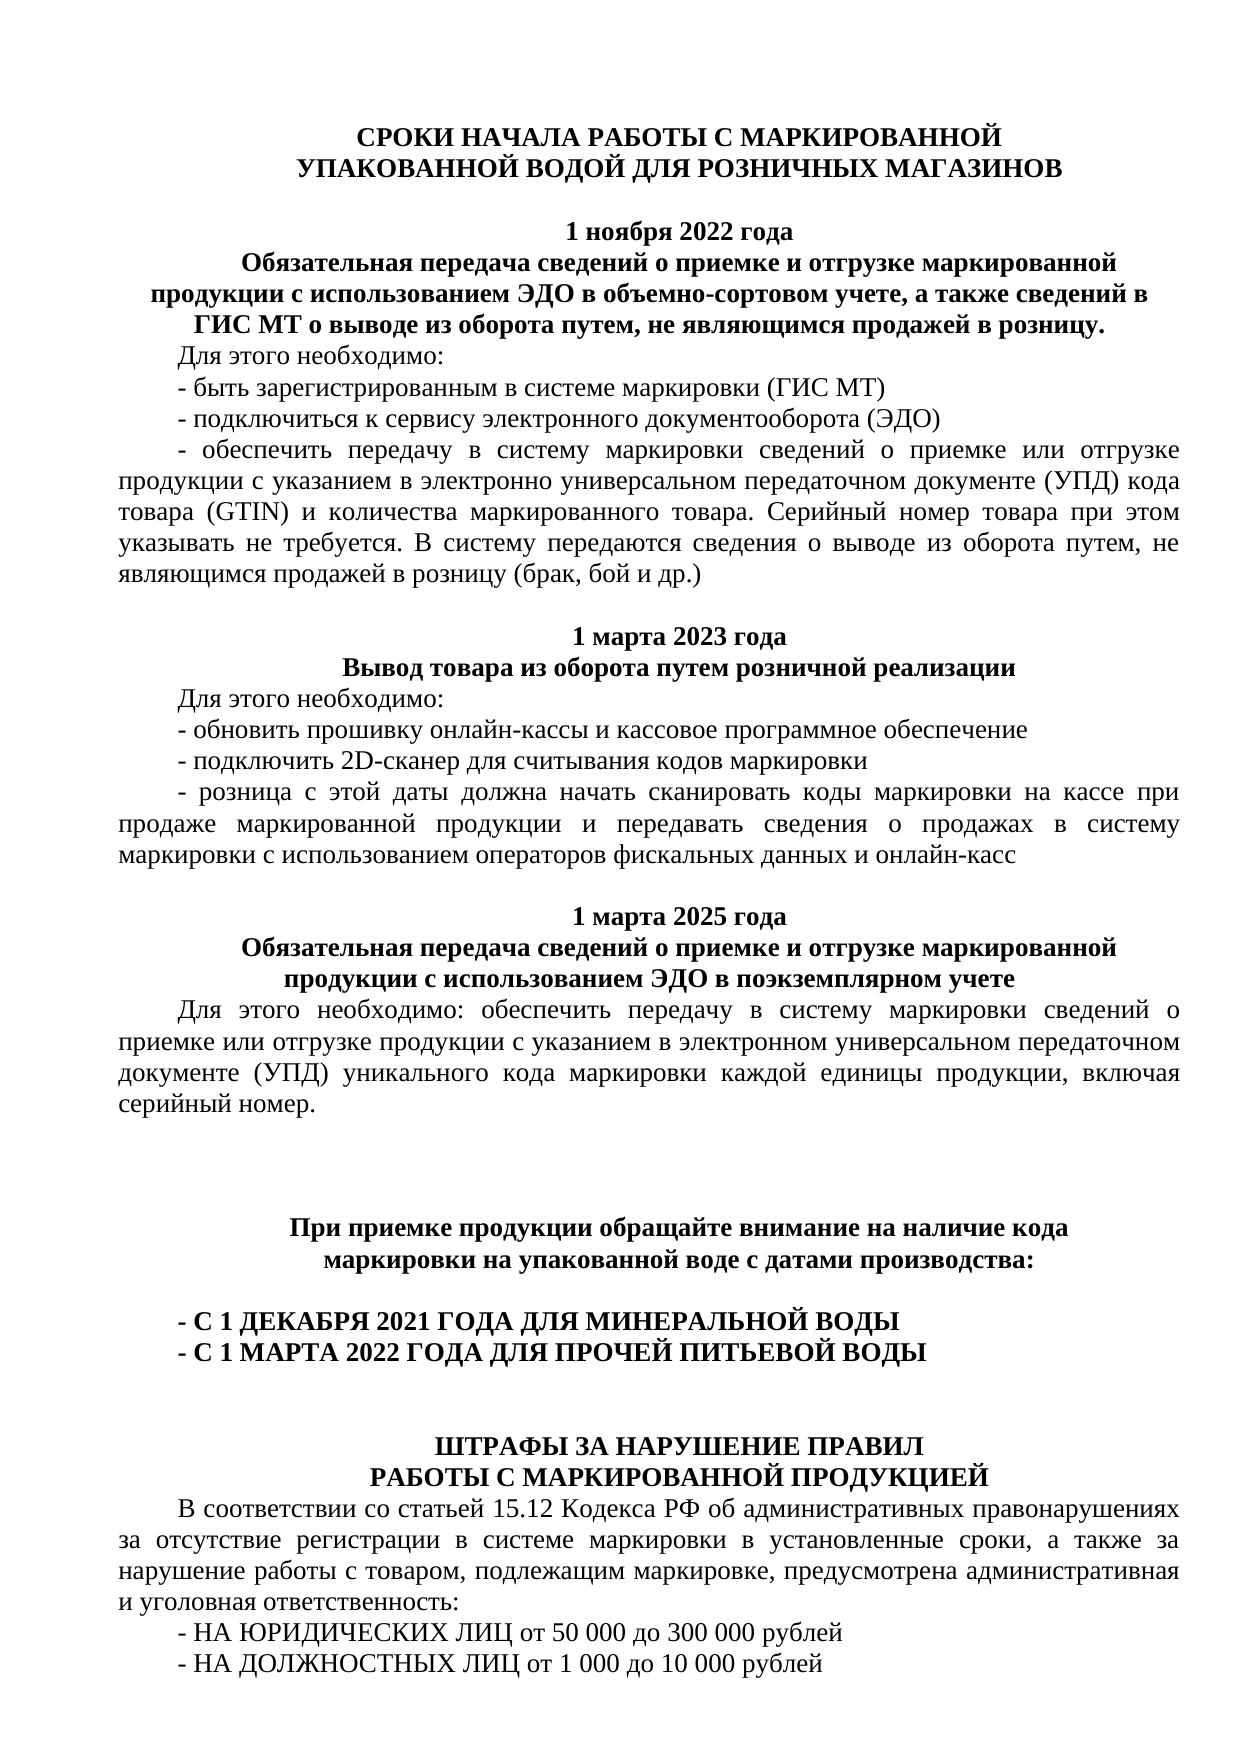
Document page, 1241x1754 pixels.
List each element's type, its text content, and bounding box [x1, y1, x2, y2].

text - быть зарегистрированным в системе маркировки (ГИС МТ) [118, 371, 1181, 402]
text - НА ЮРИДИЧЕСКИХ ЛИЦ от 50 000 до 300 000 рублей [118, 1616, 1181, 1648]
text Обязательная передача сведений о приемке и отгрузке маркированной продукции с использованием ЭДО в объемно-сортовом учете, а также сведений в ГИС МТ о выводе из оборота путем, не являющимся продажей в розницу. [118, 246, 1181, 339]
text ШТРАФЫ ЗА НАРУШЕНИЕ ПРАВИЛ [118, 1429, 1181, 1461]
text - С 1 МАРТА 2022 ГОДА ДЛЯ ПРОЧЕЙ ПИТЬЕВОЙ ВОДЫ [118, 1336, 1181, 1367]
text - С 1 ДЕКАБРЯ 2021 ГОДА ДЛЯ МИНЕРАЛЬНОЙ ВОДЫ [118, 1305, 1181, 1336]
text - подключиться к сервису электронного документооборота (ЭДО) [118, 402, 1181, 433]
text Для этого необходимо: [118, 339, 1181, 371]
text - обновить прошивку онлайн-кассы и кассовое программное обеспечение [118, 713, 1181, 744]
text Для этого необходимо: обеспечить передачу в систему маркировки сведений о приемке или отгрузке продукции с указанием в электронном универсальном передаточном документе (УПД) уникального кода маркировки каждой единицы продукции, включая серийный номер. [118, 993, 1181, 1118]
text СРОКИ НАЧАЛА РАБОТЫ С МАРКИРОВАННОЙ [118, 121, 1181, 153]
text 1 марта 2025 года [118, 900, 1181, 931]
text УПАКОВАННОЙ ВОДОЙ ДЛЯ РОЗНИЧНЫХ МАГАЗИНОВ [118, 153, 1181, 184]
text В соответствии со статьей 15.12 Кодекса РФ об административных правонарушениях за отсутствие регистрации в системе маркировки в установленные сроки, а также за нарушение работы с товаром, подлежащим маркировке, предусмотрена административная и уголовная ответственность: [118, 1492, 1181, 1616]
text - обеспечить передачу в систему маркировки сведений о приемке или отгрузке продукции с указанием в электронно универсальном передаточном документе (УПД) кода товара (GTIN) и количества маркированного товара. Серийный номер товара при этом указывать не требуется. В систему передаются сведения о выводе из оборота путем, не являющимся продажей в розницу (брак, бой и др.) [118, 433, 1181, 589]
text РАБОТЫ С МАРКИРОВАННОЙ ПРОДУКЦИЕЙ [118, 1461, 1181, 1492]
text При приемке продукции обращайте внимание на наличие кода [118, 1212, 1181, 1243]
text маркировки на упакованной воде с датами производства: [118, 1243, 1181, 1274]
text Для этого необходимо: [118, 682, 1181, 713]
text - розница с этой даты должна начать сканировать коды маркировки на кассе при продаже маркированной продукции и передавать сведения о продажах в систему маркировки с использованием операторов фискальных данных и онлайн-касс [118, 776, 1181, 869]
text - НА ДОЛЖНОСТНЫХ ЛИЦ от 1 000 до 10 000 рублей [118, 1648, 1181, 1679]
text - подключить 2D-сканер для считывания кодов маркировки [118, 744, 1181, 776]
text 1 марта 2023 года [118, 620, 1181, 651]
text 1 ноября 2022 года [118, 215, 1181, 246]
text Вывод товара из оборота путем розничной реализации [118, 651, 1181, 682]
text Обязательная передача сведений о приемке и отгрузке маркированной продукции с использованием ЭДО в поэкземплярном учете [118, 931, 1181, 993]
